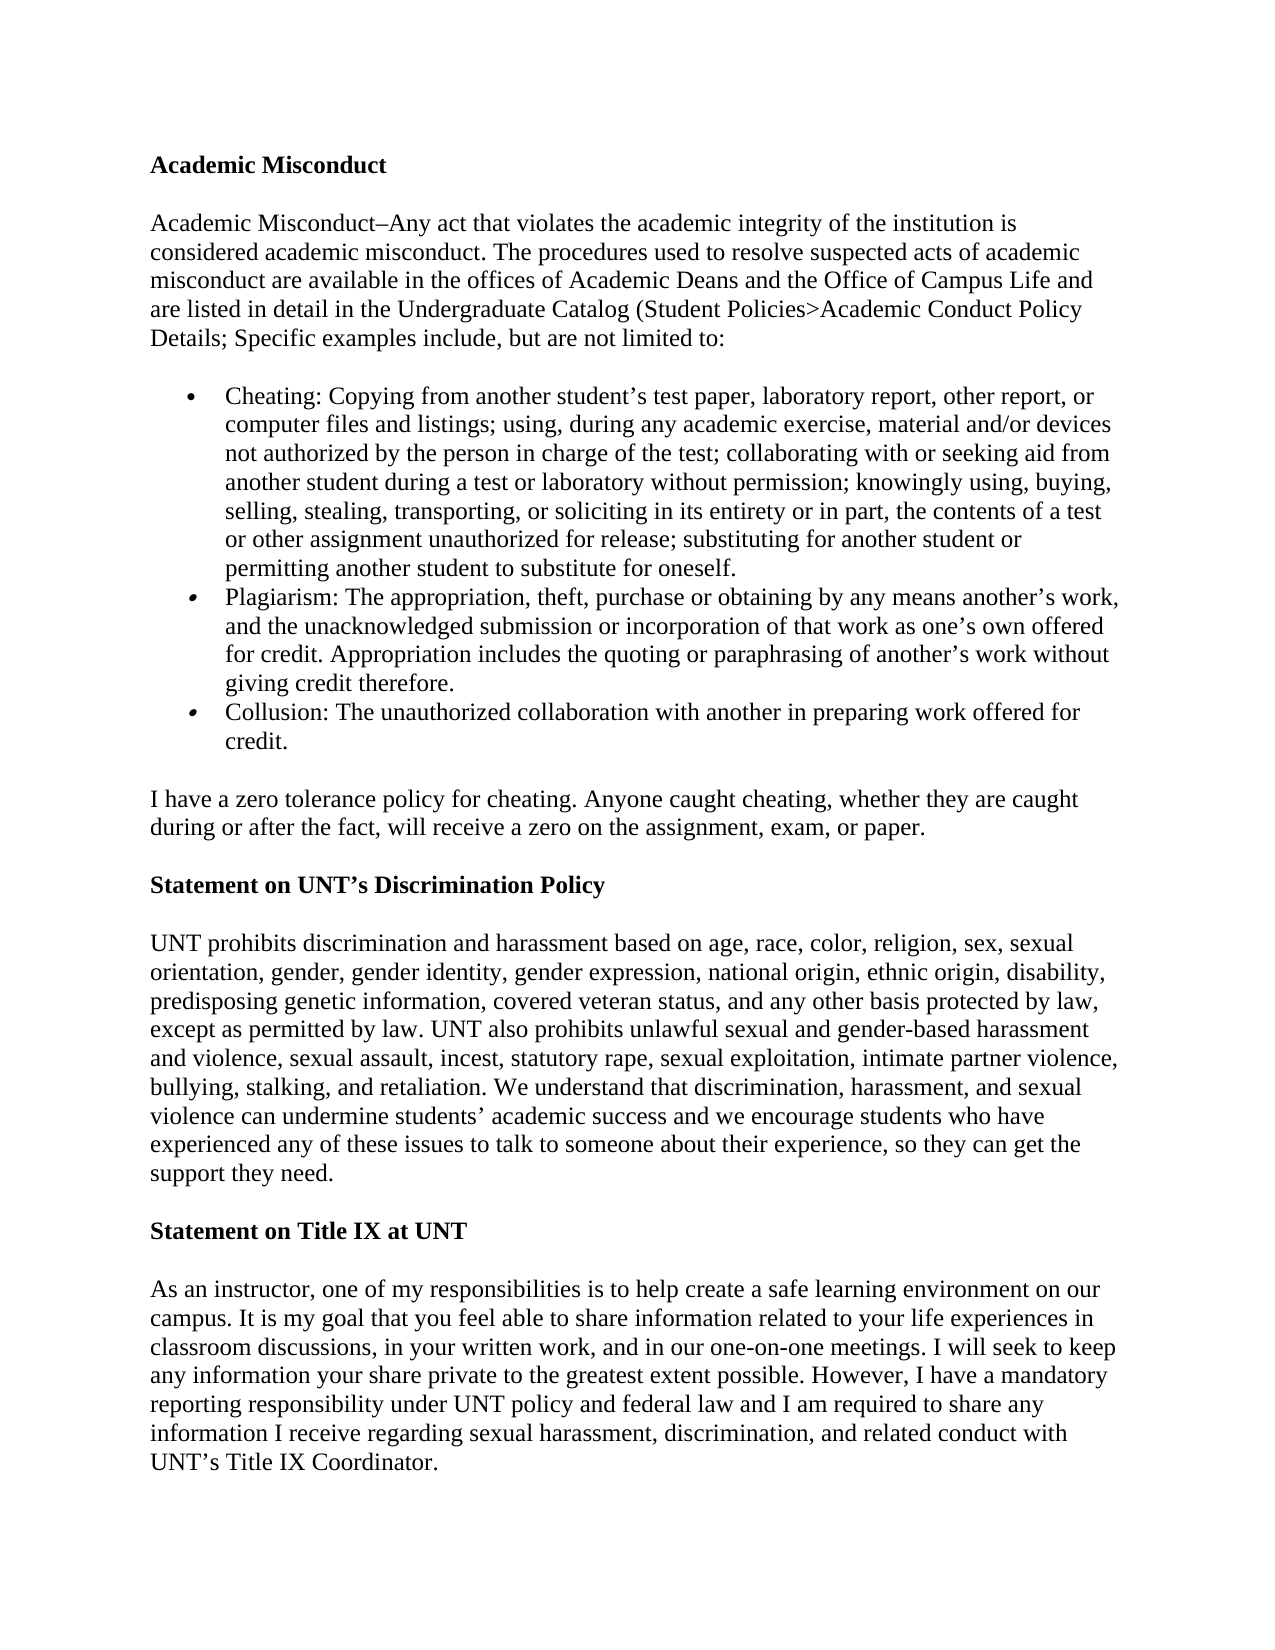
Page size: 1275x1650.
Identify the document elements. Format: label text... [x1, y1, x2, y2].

text Academic Misconduct–Any act that violates the academic integrity of the institution is considered academic misconduct. The procedures used to resolve suspected acts of academic misconduct are available in the offices of Academic Deans and the Office of Campus Life and are listed in detail in the Undergraduate Catalog (Student Policies>Academic Conduct Policy Details; Specific examples include, but are not limited to: [150, 208, 1125, 352]
text Statement on UNT’s Discrimination Policy [150, 870, 1125, 899]
text Statement on Title IX at UNT [150, 1216, 1125, 1245]
text UNT prohibits discrimination and harassment based on age, race, color, religion, sex, sexual orientation, gender, gender identity, gender expression, national origin, ethnic origin, disability, predisposing genetic information, covered veteran status, and any other basis protected by law, except as permitted by law. UNT also prohibits unlawful sexual and gender-based harassment and violence, sexual assault, incest, statutory rape, sexual exploitation, intimate partner violence, bullying, stalking, and retaliation. We understand that discrimination, harassment, and sexual violence can undermine students’ academic success and we encourage students who have experienced any of these issues to talk to someone about their experience, so they can get the support they need. [150, 928, 1125, 1187]
text Academic Misconduct [150, 150, 1125, 179]
text As an instructor, one of my responsibilities is to help create a safe learning environment on our campus. It is my goal that you feel able to share information related to your life experiences in classroom discussions, in your written work, and in our one-on-one meetings. I will seek to keep any information your share private to the greatest extent possible. However, I have a mandatory reporting responsibility under UNT policy and federal law and I am required to share any information I receive regarding sexual harassment, discrimination, and related conduct with UNT’s Title IX Coordinator. [150, 1274, 1125, 1475]
list Plagiarism: The appropriation, theft, purchase or obtaining by any means another’s work, and the unacknowledged submission or incorporation of that work as one’s own offered for credit. Appropriation includes the quoting or paraphrasing of another’s work without giving credit therefore. [187, 582, 1125, 697]
text I have a zero tolerance policy for cheating. Anyone caught cheating, whether they are caught during or after the fact, will receive a zero on the assignment, exam, or paper. [150, 784, 1125, 841]
list Cheating: Copying from another student’s test paper, laboratory report, other report, or computer files and listings; using, during any academic exercise, material and/or devices not authorized by the person in charge of the test; collaborating with or seeking aid from another student during a test or laboratory without permission; knowingly using, buying, selling, stealing, transporting, or soliciting in its entirety or in part, the contents of a test or other assignment unauthorized for release; substituting for another student or permitting another student to substitute for oneself. [187, 381, 1125, 582]
list Collusion: The unauthorized collaboration with another in preparing work offered for credit. [187, 697, 1125, 754]
